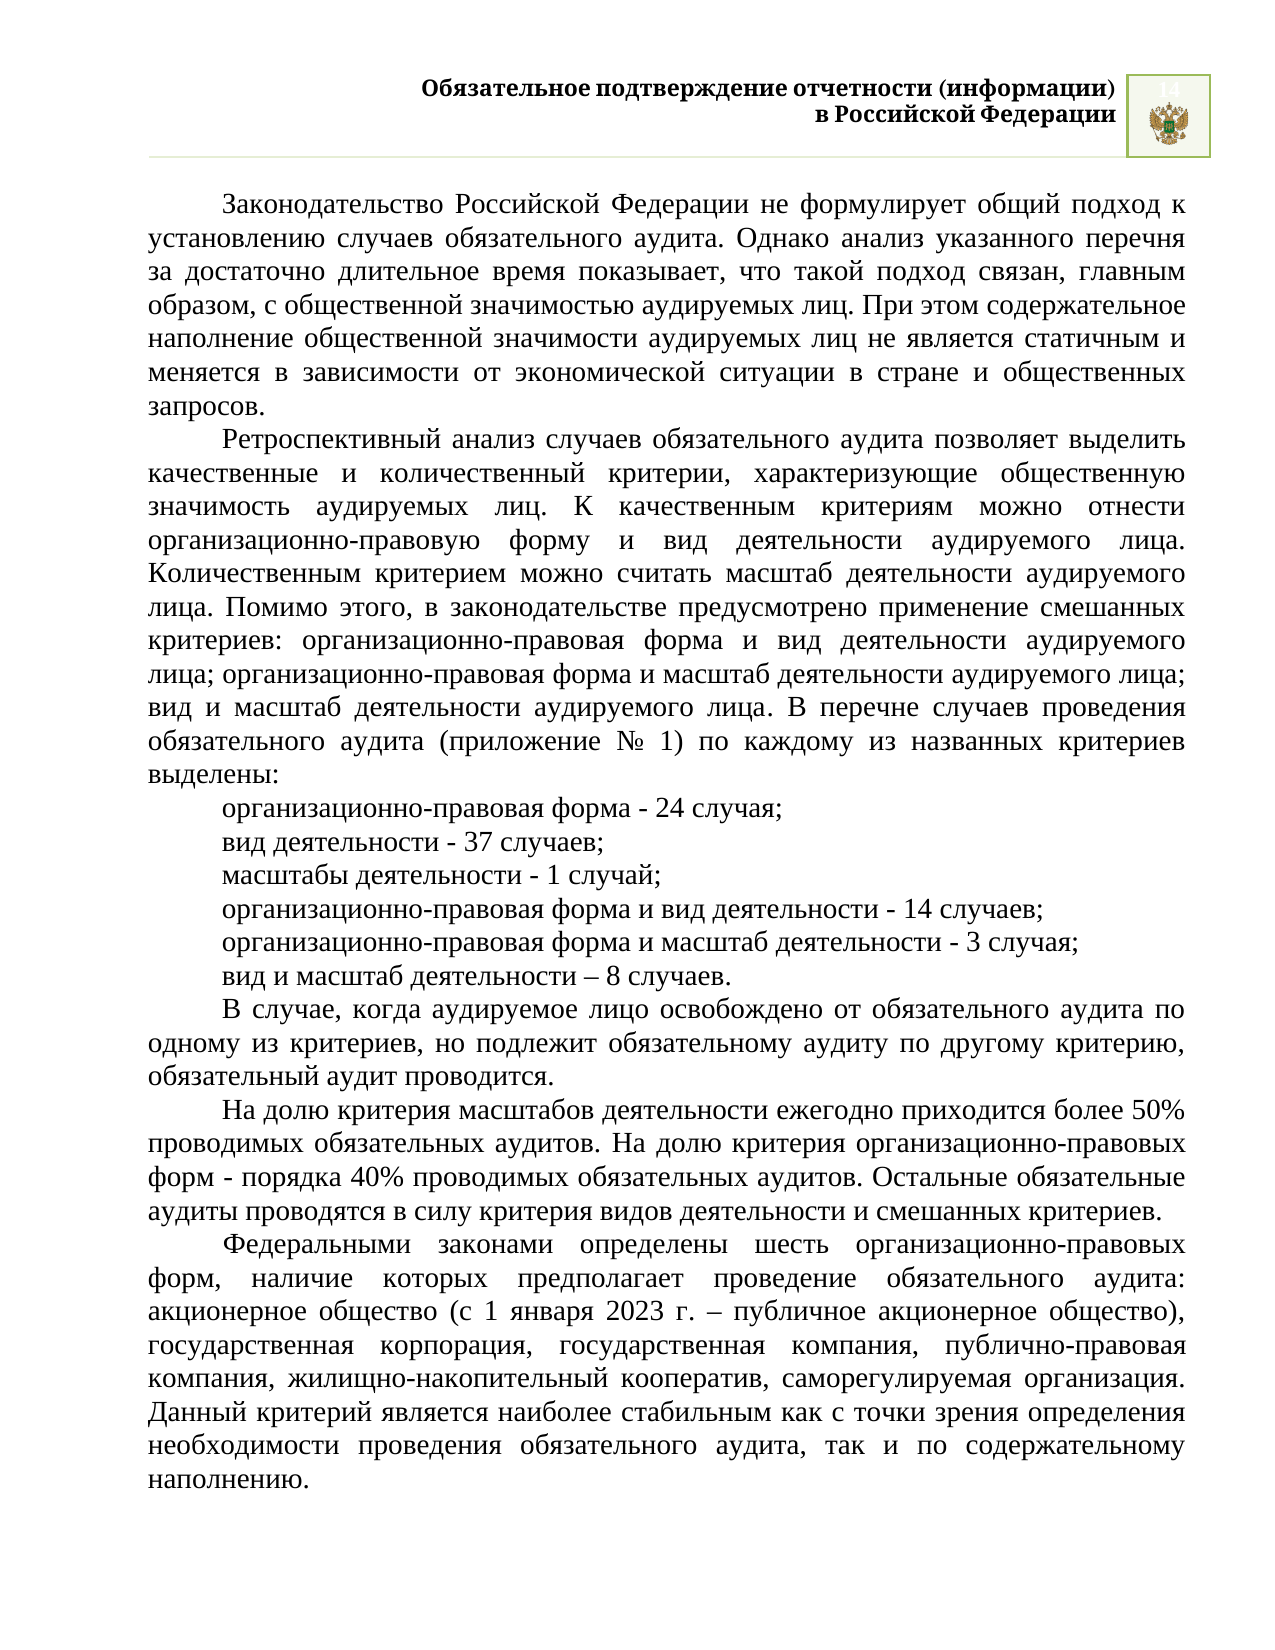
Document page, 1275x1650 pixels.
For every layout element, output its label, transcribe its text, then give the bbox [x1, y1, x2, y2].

text масштабы деятельности - 1 случай; [148, 857, 1186, 891]
text Федеральными законами определены шесть организационно-правовых форм, наличие которых предполагает проведение обязательного аудита: акционерное общество (с 1 января 2023 г. – публичное акционерное общество), государственная корпорация, государственная компания, публично-правовая компания, жилищно-накопительный кооператив, саморегулируемая организация. Данный критерий является наиболее стабильным как с точки зрения определения необходимости проведения обязательного аудита, так и по содержательному наполнению. [148, 1226, 1186, 1494]
text вид и масштаб деятельности – 8 случаев. [148, 958, 1186, 991]
picture [1149, 102, 1189, 145]
text Законодательство Российской Федерации не формулирует общий подход к установлению случаев обязательного аудита. Однако анализ указанного перечня за достаточно длительное время показывает, что такой подход связан, главным образом, с общественной значимостью аудируемых лиц. При этом содержательное наполнение общественной значимости аудируемых лиц не является статичным и меняется в зависимости от экономической ситуации в стране и общественных запросов. [148, 186, 1186, 421]
text организационно-правовая форма и вид деятельности - 14 случаев; [148, 891, 1186, 924]
text организационно-правовая форма и масштаб деятельности - 3 случая; [148, 924, 1186, 958]
text Ретроспективный анализ случаев обязательного аудита позволяет выделить качественные и количественный критерии, характеризующие общественную значимость аудируемых лиц. К качественным критериям можно отнести организационно-правовую форму и вид деятельности аудируемого лица. Количественным критерием можно считать масштаб деятельности аудируемого лица. Помимо этого, в законодательстве предусмотрено применение смешанных критериев: организационно-правовая форма и вид деятельности аудируемого лица; организационно-правовая форма и масштаб деятельности аудируемого лица; вид и масштаб деятельности аудируемого лица. В перечне случаев проведения обязательного аудита (приложение № 1) по каждому из названных критериев выделены: [148, 421, 1186, 790]
text В случае, когда аудируемое лицо освобождено от обязательного аудита по одному из критериев, но подлежит обязательному аудиту по другому критерию, обязательный аудит проводится. [148, 991, 1186, 1092]
text вид деятельности - 37 случаев; [148, 824, 1186, 857]
text На долю критерия масштабов деятельности ежегодно приходится более 50% проводимых обязательных аудитов. На долю критерия организационно-правовых форм - порядка 40% проводимых обязательных аудитов. Остальные обязательные аудиты проводятся в силу критерия видов деятельности и смешанных критериев. [148, 1092, 1186, 1226]
text организационно-правовая форма - 24 случая; [148, 790, 1186, 824]
